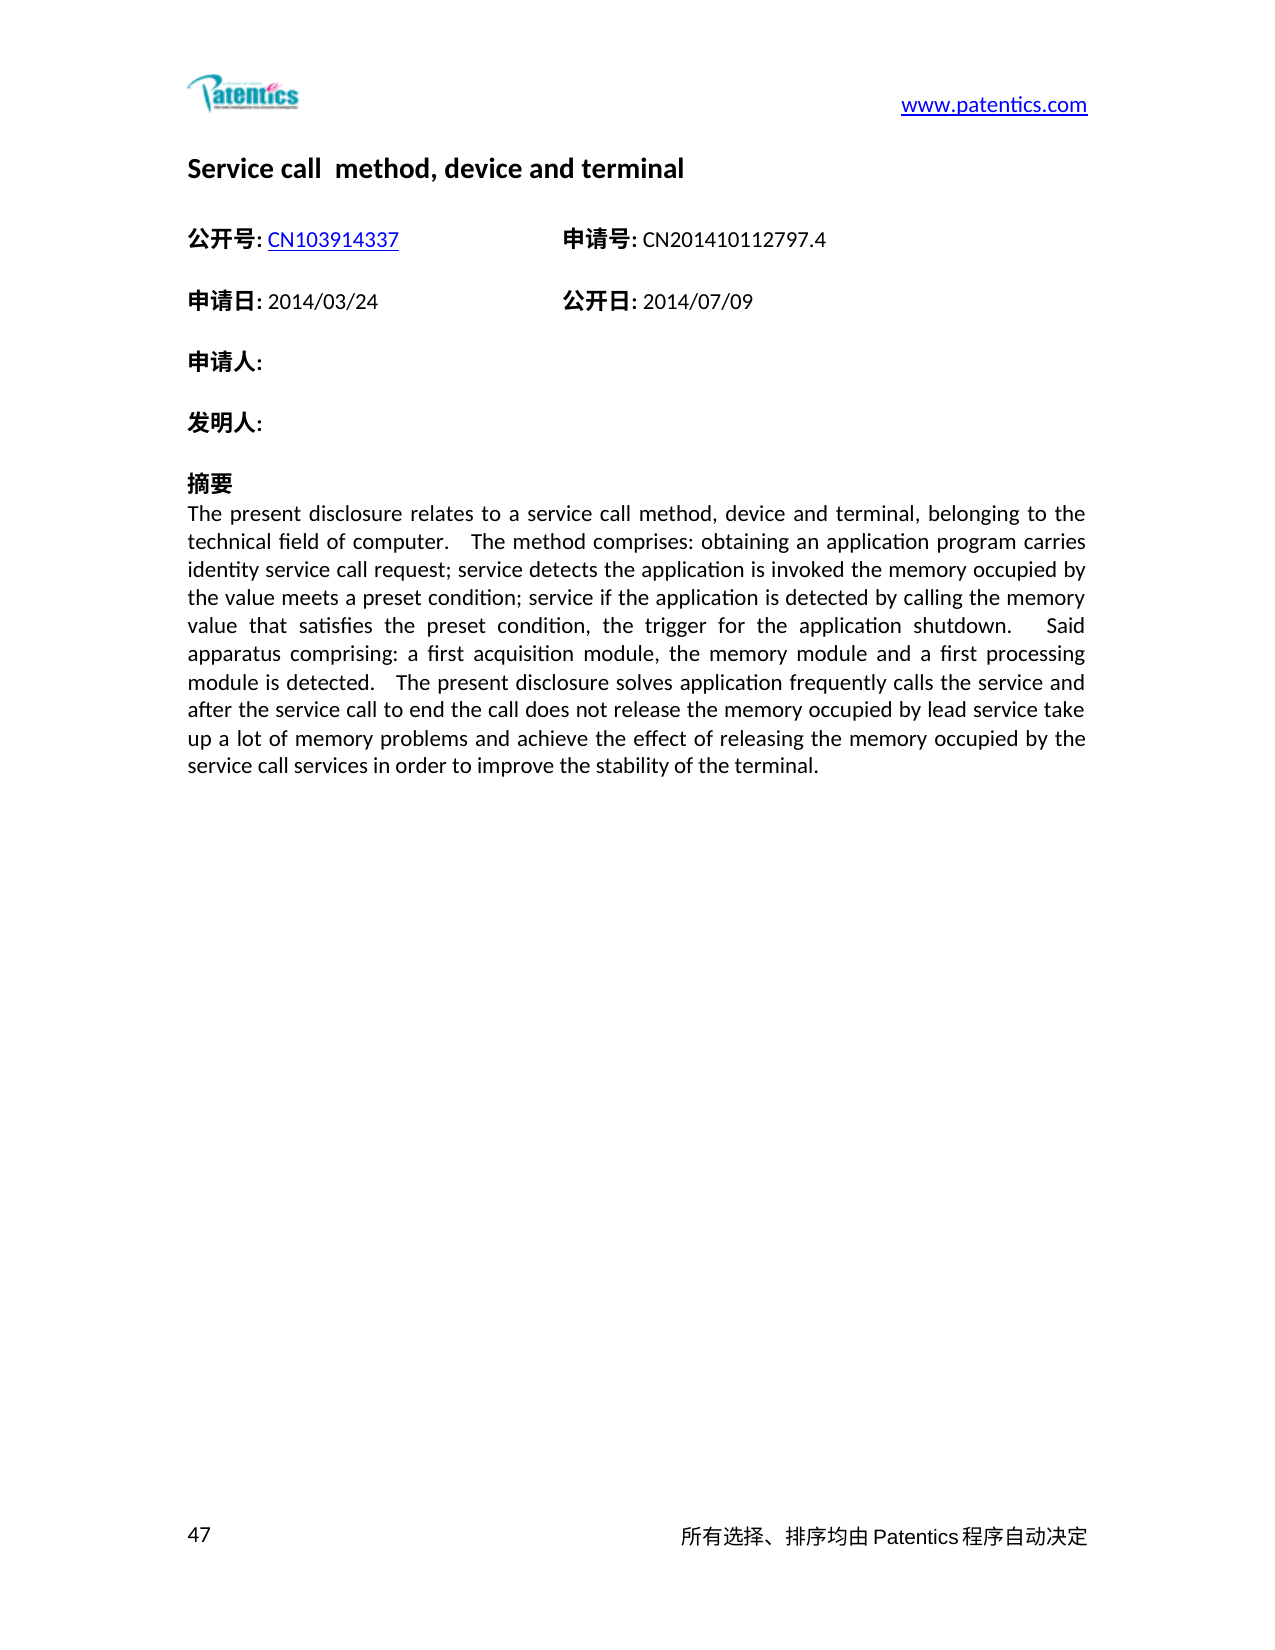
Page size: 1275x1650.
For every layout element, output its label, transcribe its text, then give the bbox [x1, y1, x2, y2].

text Service call method, device and terminal [187, 150, 1087, 186]
text 申请日: 2014/03/24 公开日: 2014/07/09 [187, 282, 1087, 316]
text 发明人: [187, 405, 1087, 438]
text 摘要 [187, 466, 1087, 499]
picture [187, 74, 301, 113]
text 申请人: [187, 344, 1087, 377]
text 公开号: CN103914337 申请号: CN201410112797.4 [187, 221, 1087, 254]
text The present disclosure relates to a service call method, device and terminal, belonging to the technical field of computer. The method comprises: obtaining an application program carries identity service call request; service detects the application is invoked the memory occupied by the value meets a preset condition; service if the application is detected by calling the memory value that satisfies the preset condition, the trigger for the application shutdown. Said apparatus comprising: a first acquisition module, the memory module and a first processing module is detected. The present disclosure solves application frequently calls the service and after the service call to end the call does not release the memory occupied by lead service take up a lot of memory problems and achieve the effect of releasing the memory occupied by the service call services in order to improve the stability of the terminal. [187, 499, 1087, 780]
